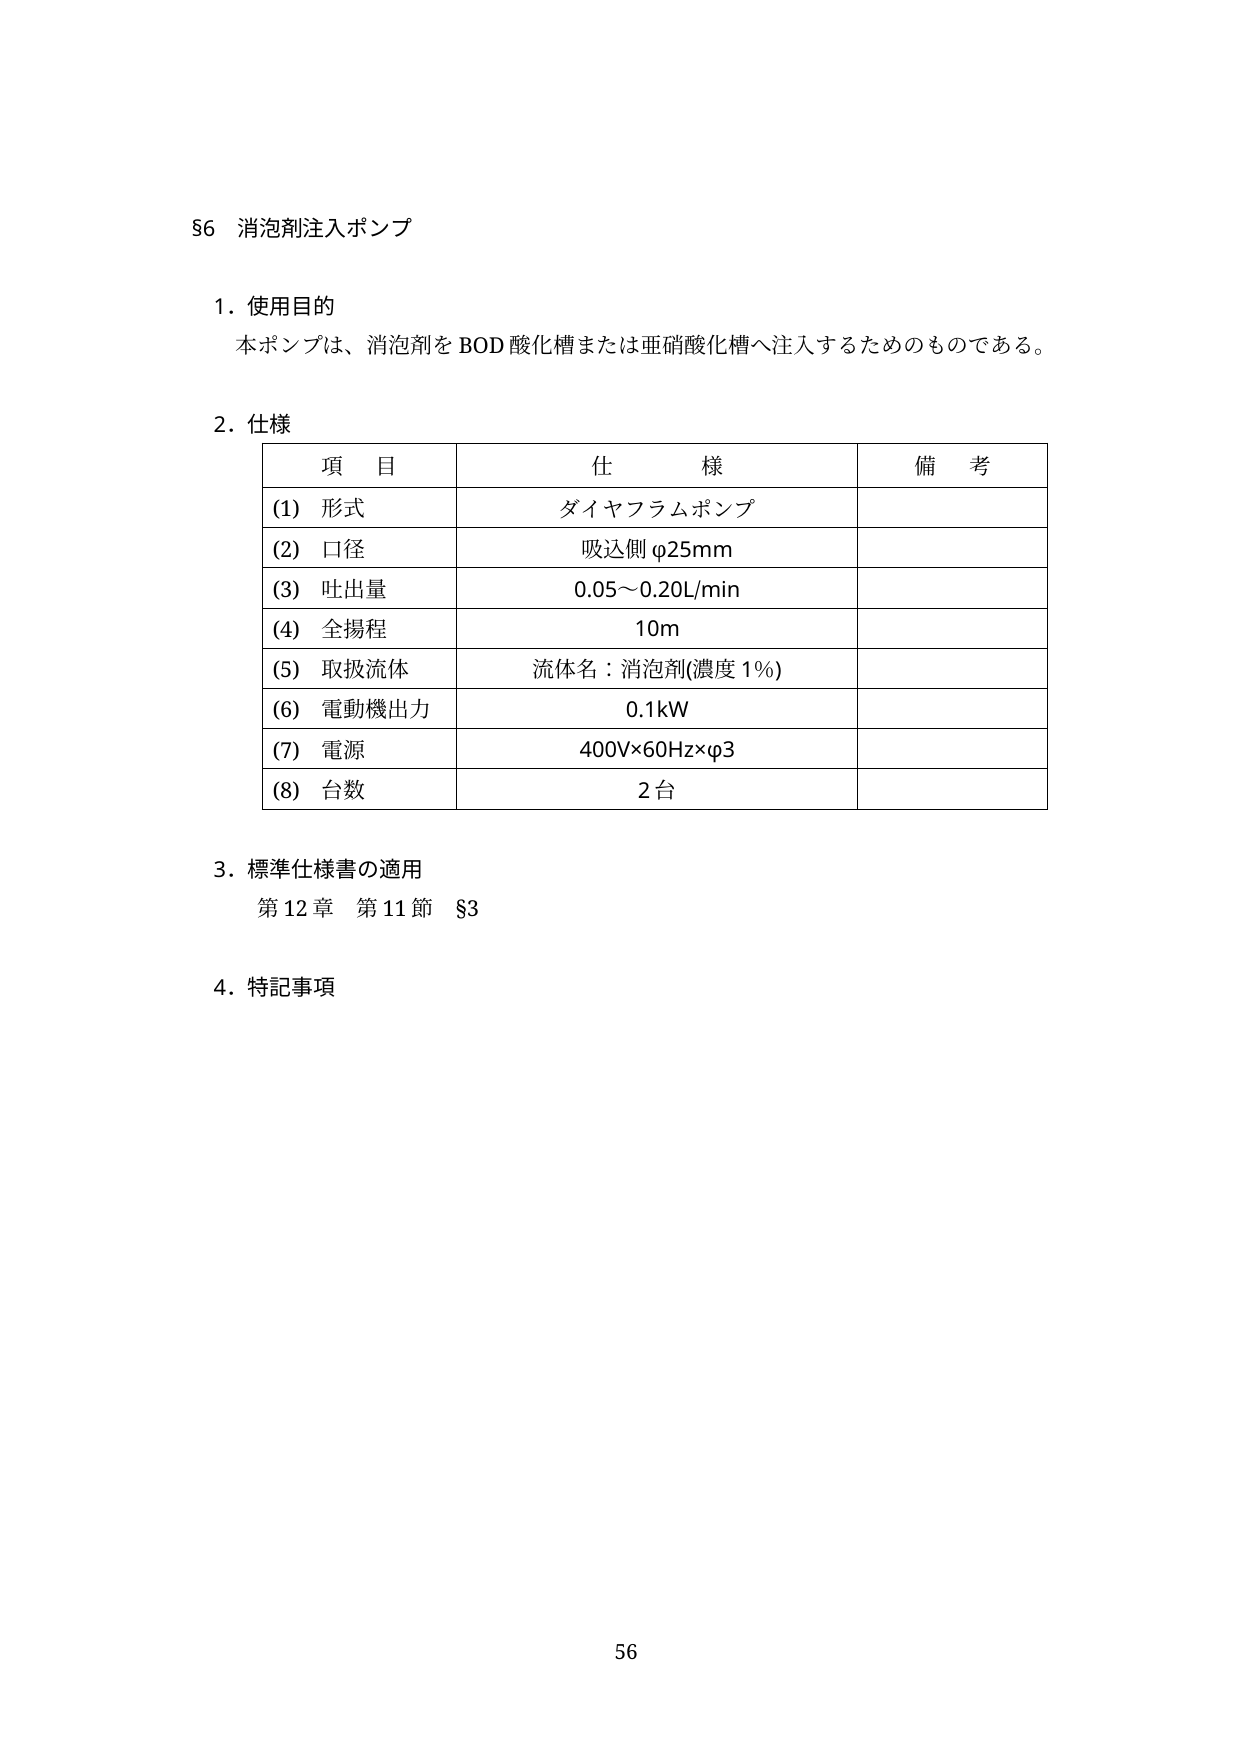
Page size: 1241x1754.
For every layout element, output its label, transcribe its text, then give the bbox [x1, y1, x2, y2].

text 3．標準仕様書の適用 [148, 849, 1104, 888]
table_cell (6) 電動機出力 [263, 689, 456, 728]
table_cell (1) 形式 [263, 488, 456, 527]
table_cell [858, 528, 1047, 567]
table_cell (3) 吐出量 [263, 568, 456, 607]
table_cell [858, 769, 1047, 808]
table_cell [858, 488, 1047, 527]
text 1．使用目的 [148, 286, 1104, 325]
table_cell 0.05～0.20L/min [457, 568, 857, 607]
table_cell 10m [457, 609, 857, 648]
text §6 消泡剤注入ポンプ [148, 207, 1104, 247]
table_cell 400V×60Hz×φ3 [457, 729, 857, 768]
table_cell (8) 台数 [263, 769, 456, 808]
table_cell [858, 568, 1047, 607]
text 4．特記事項 [148, 966, 1104, 1005]
table_cell 0.1kW [457, 689, 857, 728]
table_header 仕様 [457, 444, 857, 487]
table_header 項目 [263, 444, 456, 487]
table_cell [858, 649, 1047, 688]
table_cell (5) 取扱流体 [263, 649, 456, 688]
table_cell 流体名：消泡剤(濃度1％) [457, 649, 857, 688]
table_cell 吸込側φ25mm [457, 528, 857, 567]
text 本ポンプは、消泡剤をBOD酸化槽または亜硝酸化槽へ注入するためのものである。 [148, 325, 1104, 364]
table_cell (7) 電源 [263, 729, 456, 768]
table_cell [858, 729, 1047, 768]
table_cell [858, 689, 1047, 728]
table_cell 2台 [457, 769, 857, 808]
text 2．仕様 [148, 403, 1104, 442]
table_cell (4) 全揚程 [263, 609, 456, 648]
table_header 備考 [858, 444, 1047, 487]
text 第12章 第11節 §3 [148, 888, 1104, 927]
table_cell [858, 609, 1047, 648]
table_cell ダイヤフラムポンプ [457, 488, 857, 527]
table_cell (2) 口径 [263, 528, 456, 567]
